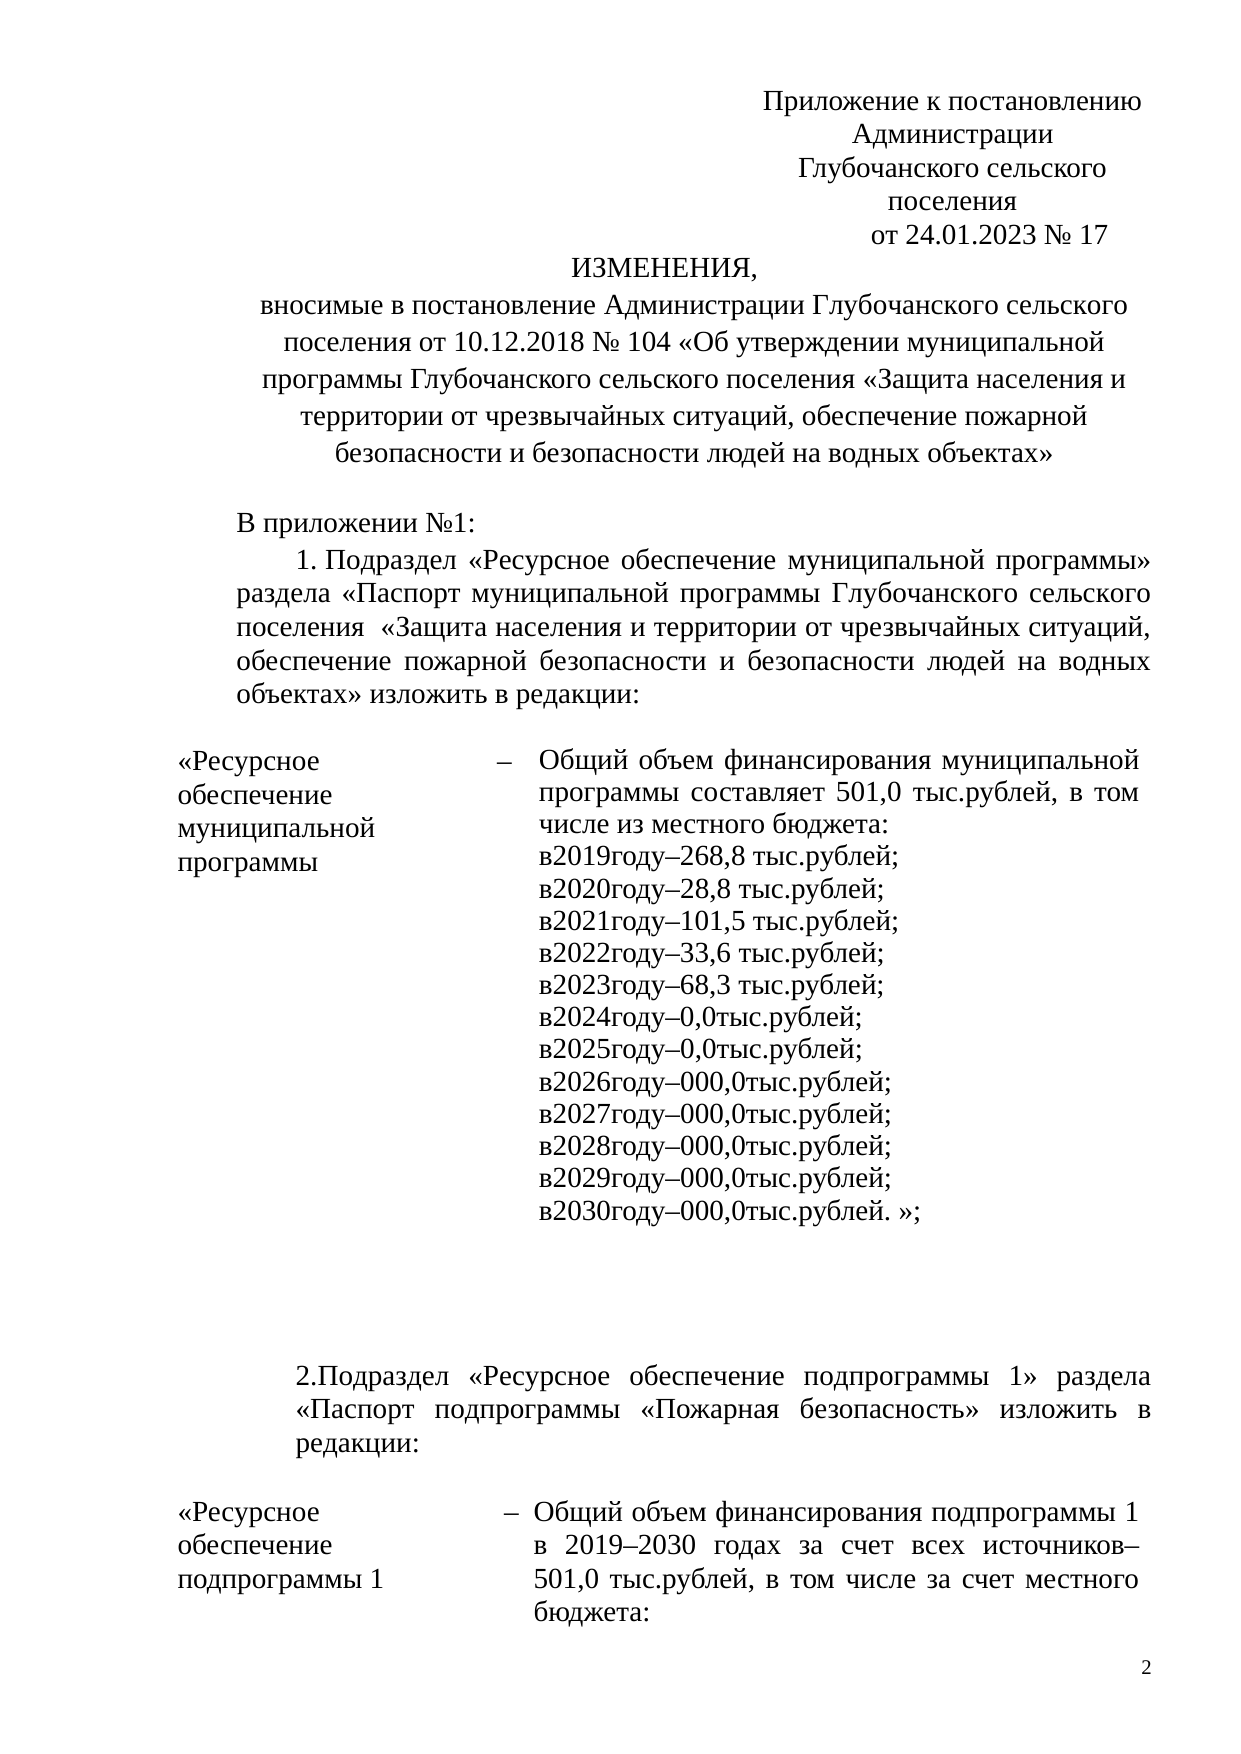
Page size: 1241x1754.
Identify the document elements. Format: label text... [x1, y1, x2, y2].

text 2.Подраздел «Ресурсное обеспечение подпрограммы 1» раздела «Паспорт подпрограммы «Пожарная безопасность» изложить в редакции: [295, 1358, 1152, 1459]
text Глубочанского сельского поселения [753, 150, 1152, 217]
list Подраздел «Ресурсное обеспечение муниципальной программы» раздела «Паспорт муниципальной программы Глубочанского сельского поселения «Защита населения и территории от чрезвычайных ситуаций, обеспечение пожарной безопасности и безопасности людей на водных объектах» изложить в редакции: [236, 542, 1152, 710]
text Приложение к постановлению Администрации [753, 83, 1152, 150]
text от 24.01.2023 № 17 [827, 217, 1152, 250]
text В приложении №1: [236, 505, 1152, 539]
text ИЗМЕНЕНИЯ, [177, 250, 1152, 284]
text вносимые в постановление Администрации Глубочанского сельского поселения от 10.12.2018 № 104 «Об утверждении муниципальной программы Глубочанского сельского поселения «Защита населения и территории от чрезвычайных ситуаций, обеспечение пожарной безопасности и безопасности людей на водных объектах» [236, 287, 1152, 468]
table_header «Ресурсное обеспечение муниципальной программы [171, 743, 475, 1323]
table_header Общий объем финансирования муниципальной программы составляет 501,0 тыс.рублей, в том числе из местного бюджета: в2019году–268,8 тыс.рублей; в2020году–28,8 тыс.рублей; в2021году–101,5 тыс.рублей; в2022году–33,6 тыс.рублей; в2023году–68,3 тыс.рублей; в2024году–0,0тыс.рублей; в2025году–0,0тыс.рублей; в2026году–000,0тыс.рублей; в2027году–000,0тыс.рублей; в2028году–000,0тыс.рублей; в2029году–000,0тыс.рублей; в2030году–000,0тыс.рублей. »; [533, 743, 1146, 1323]
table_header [171, 1494, 477, 1628]
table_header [527, 1494, 1146, 1628]
table_header – [475, 743, 533, 1323]
table_header – [477, 1494, 527, 1628]
